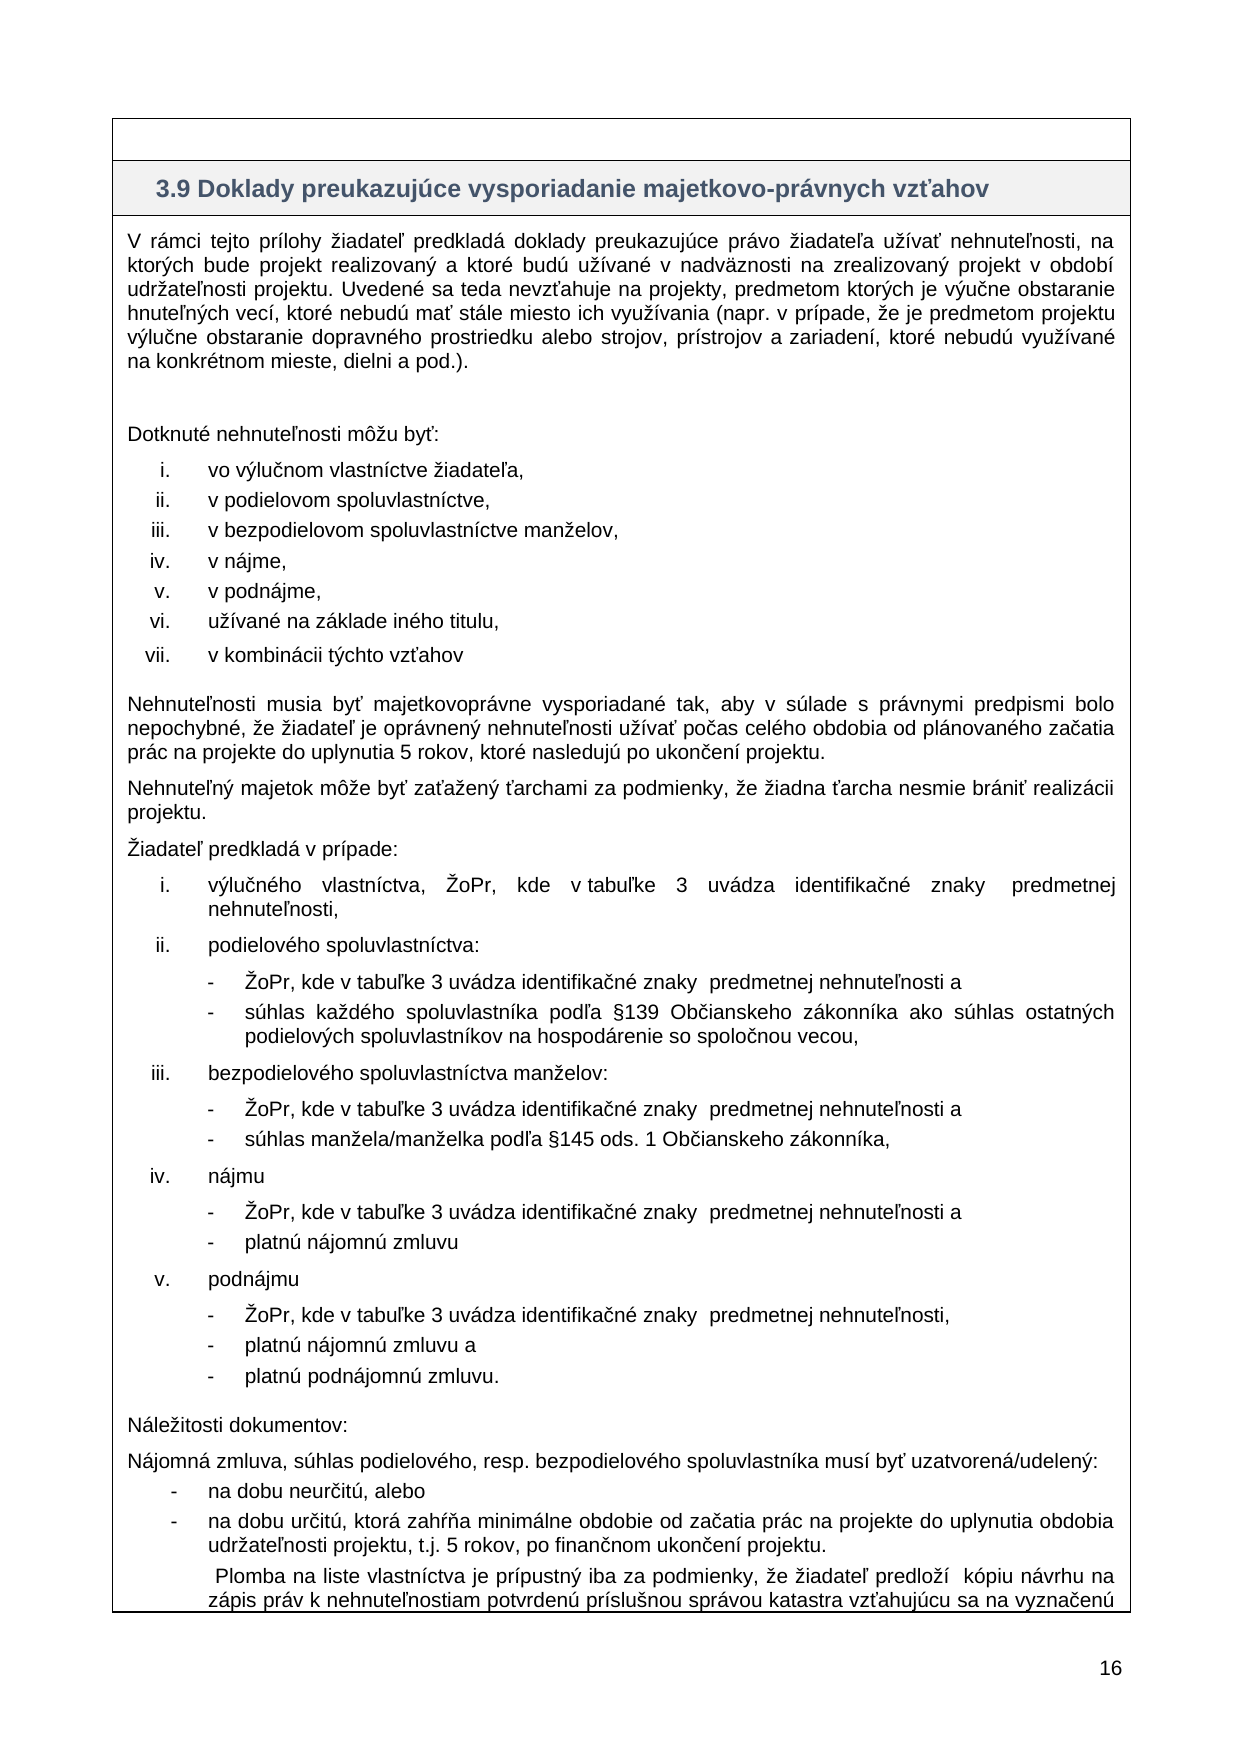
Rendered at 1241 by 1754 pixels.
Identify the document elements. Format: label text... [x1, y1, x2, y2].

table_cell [113, 119, 1130, 160]
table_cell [113, 216, 1130, 1611]
table_cell 3.9 Doklady preukazujúce vysporiadanie majetkovo-právnych vzťahov [113, 161, 1130, 215]
